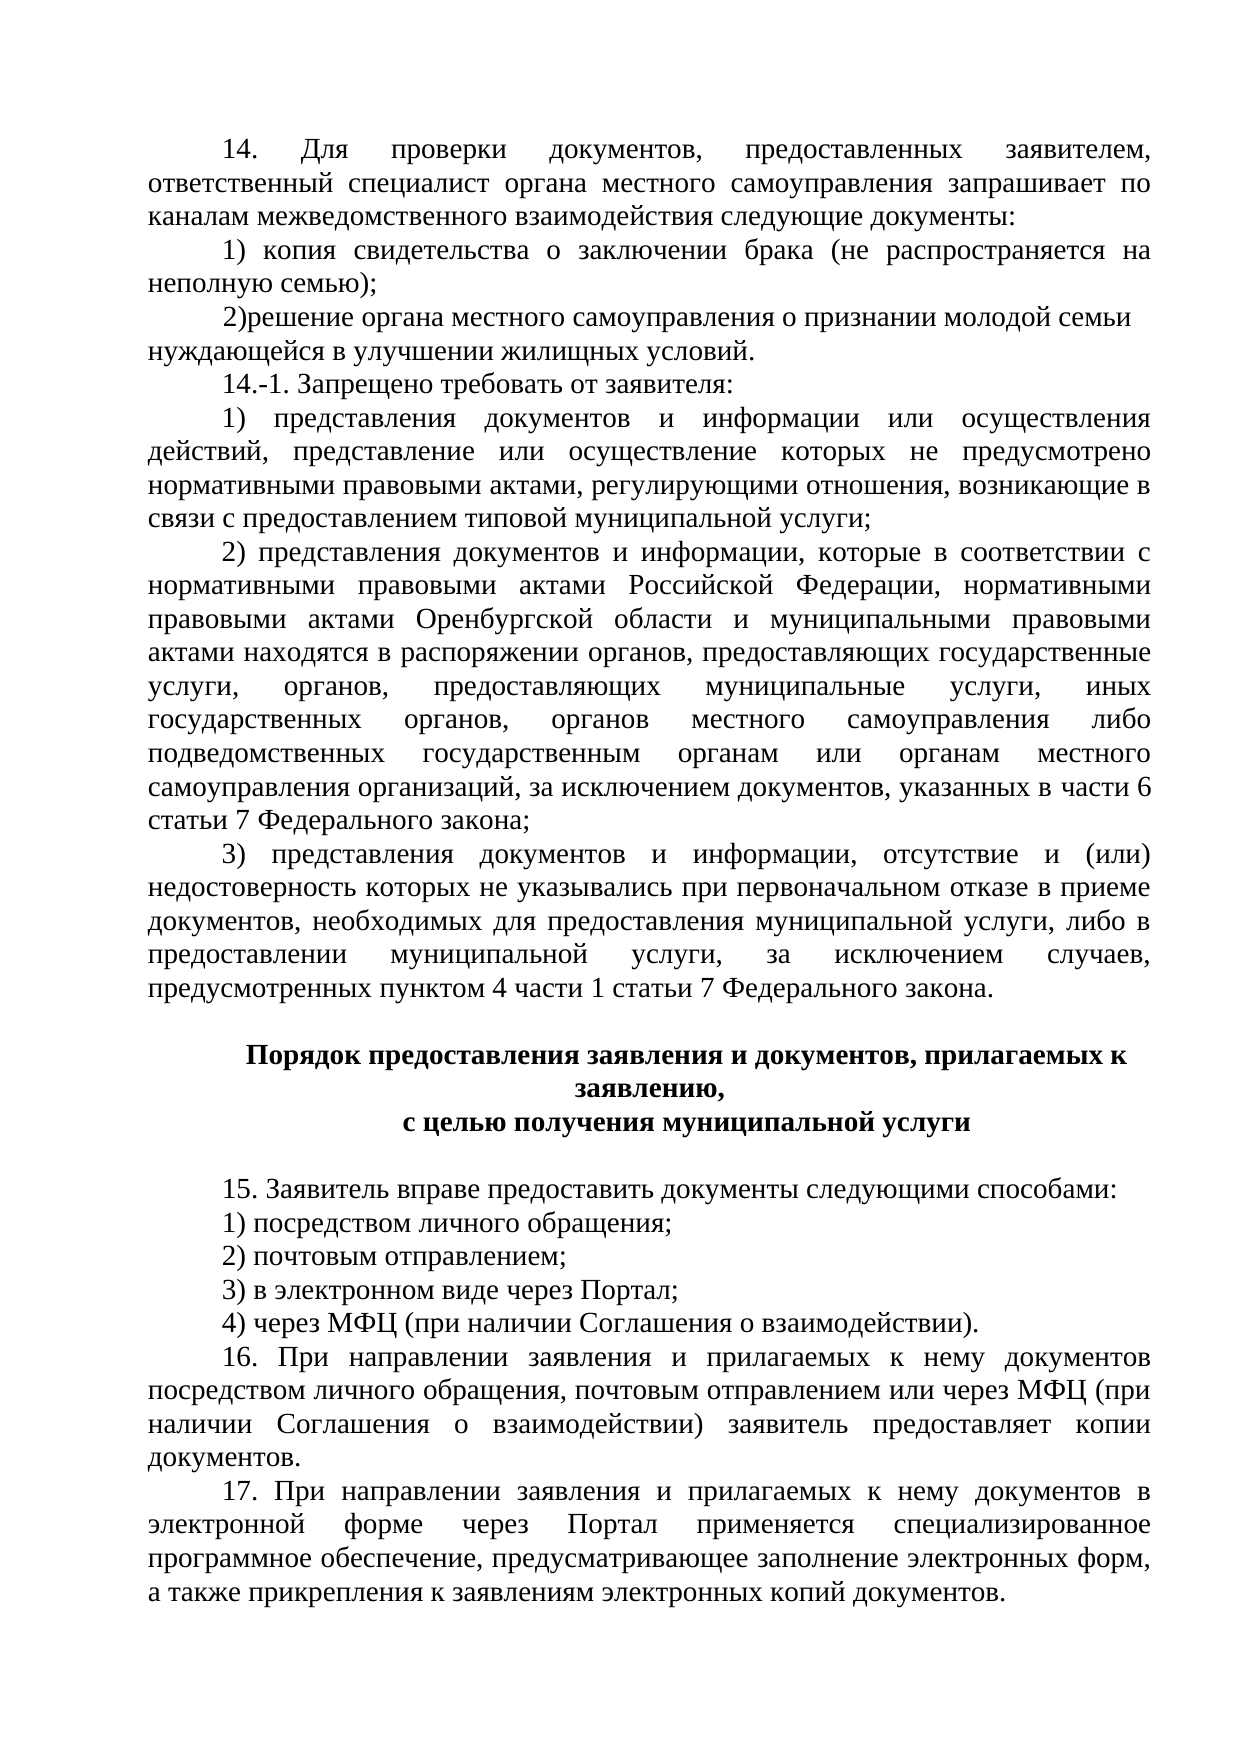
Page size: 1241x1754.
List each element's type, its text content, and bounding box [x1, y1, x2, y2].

text 2) представления документов и информации, которые в соответствии с нормативными правовыми актами Российской Федерации, нормативными правовыми актами Оренбургской области и муниципальными правовыми актами находятся в распоряжении органов, предоставляющих государственные услуги, органов, предоставляющих муниципальные услуги, иных государственных органов, органов местного самоуправления либо подведомственных государственным органам или органам местного самоуправления организаций, за исключением документов, указанных в части 6 статьи 7 Федерального закона; [148, 534, 1152, 836]
text 14.-1. Запрещено требовать от заявителя: [148, 366, 1152, 400]
text Порядок предоставления заявления и документов, прилагаемых к заявлению, [148, 1037, 1152, 1104]
text 15. Заявитель вправе предоставить документы следующими способами: [148, 1171, 1152, 1205]
text 1) посредством личного обращения; [148, 1205, 1152, 1238]
text 14. Для проверки документов, предоставленных заявителем, ответственный специалист органа местного самоуправления запрашивает по каналам межведомственного взаимодействия следующие документы: [148, 131, 1152, 232]
text 2)решение органа местного самоуправления о признании молодой семьи нуждающейся в улучшении жилищных условий. [148, 299, 1152, 366]
text 1) копия свидетельства о заключении брака (не распространяется на неполную семью); [148, 232, 1152, 299]
text 16. При направлении заявления и прилагаемых к нему документов посредством личного обращения, почтовым отправлением или через МФЦ (при наличии Соглашения о взаимодействии) заявитель предоставляет копии документов. [148, 1339, 1152, 1473]
text 3) в электронном виде через Портал; [148, 1272, 1152, 1305]
text 4) через МФЦ (при наличии Соглашения о взаимодействии). [148, 1305, 1152, 1339]
text 1) представления документов и информации или осуществления действий, представление или осуществление которых не предусмотрено нормативными правовыми актами, регулирующими отношения, возникающие в связи с предоставлением типовой муниципальной услуги; [148, 400, 1152, 534]
text 17. При направлении заявления и прилагаемых к нему документов в электронной форме через Портал применяется специализированное программное обеспечение, предусматривающее заполнение электронных форм, а также прикрепления к заявлениям электронных копий документов. [148, 1473, 1152, 1607]
text 3) представления документов и информации, отсутствие и (или) недостоверность которых не указывались при первоначальном отказе в приеме документов, необходимых для предоставления муниципальной услуги, либо в предоставлении муниципальной услуги, за исключением случаев, предусмотренных пунктом 4 части 1 статьи 7 Федерального закона. [148, 836, 1152, 1003]
text 2) почтовым отправлением; [148, 1238, 1152, 1272]
text с целью получения муниципальной услуги [148, 1104, 1152, 1138]
